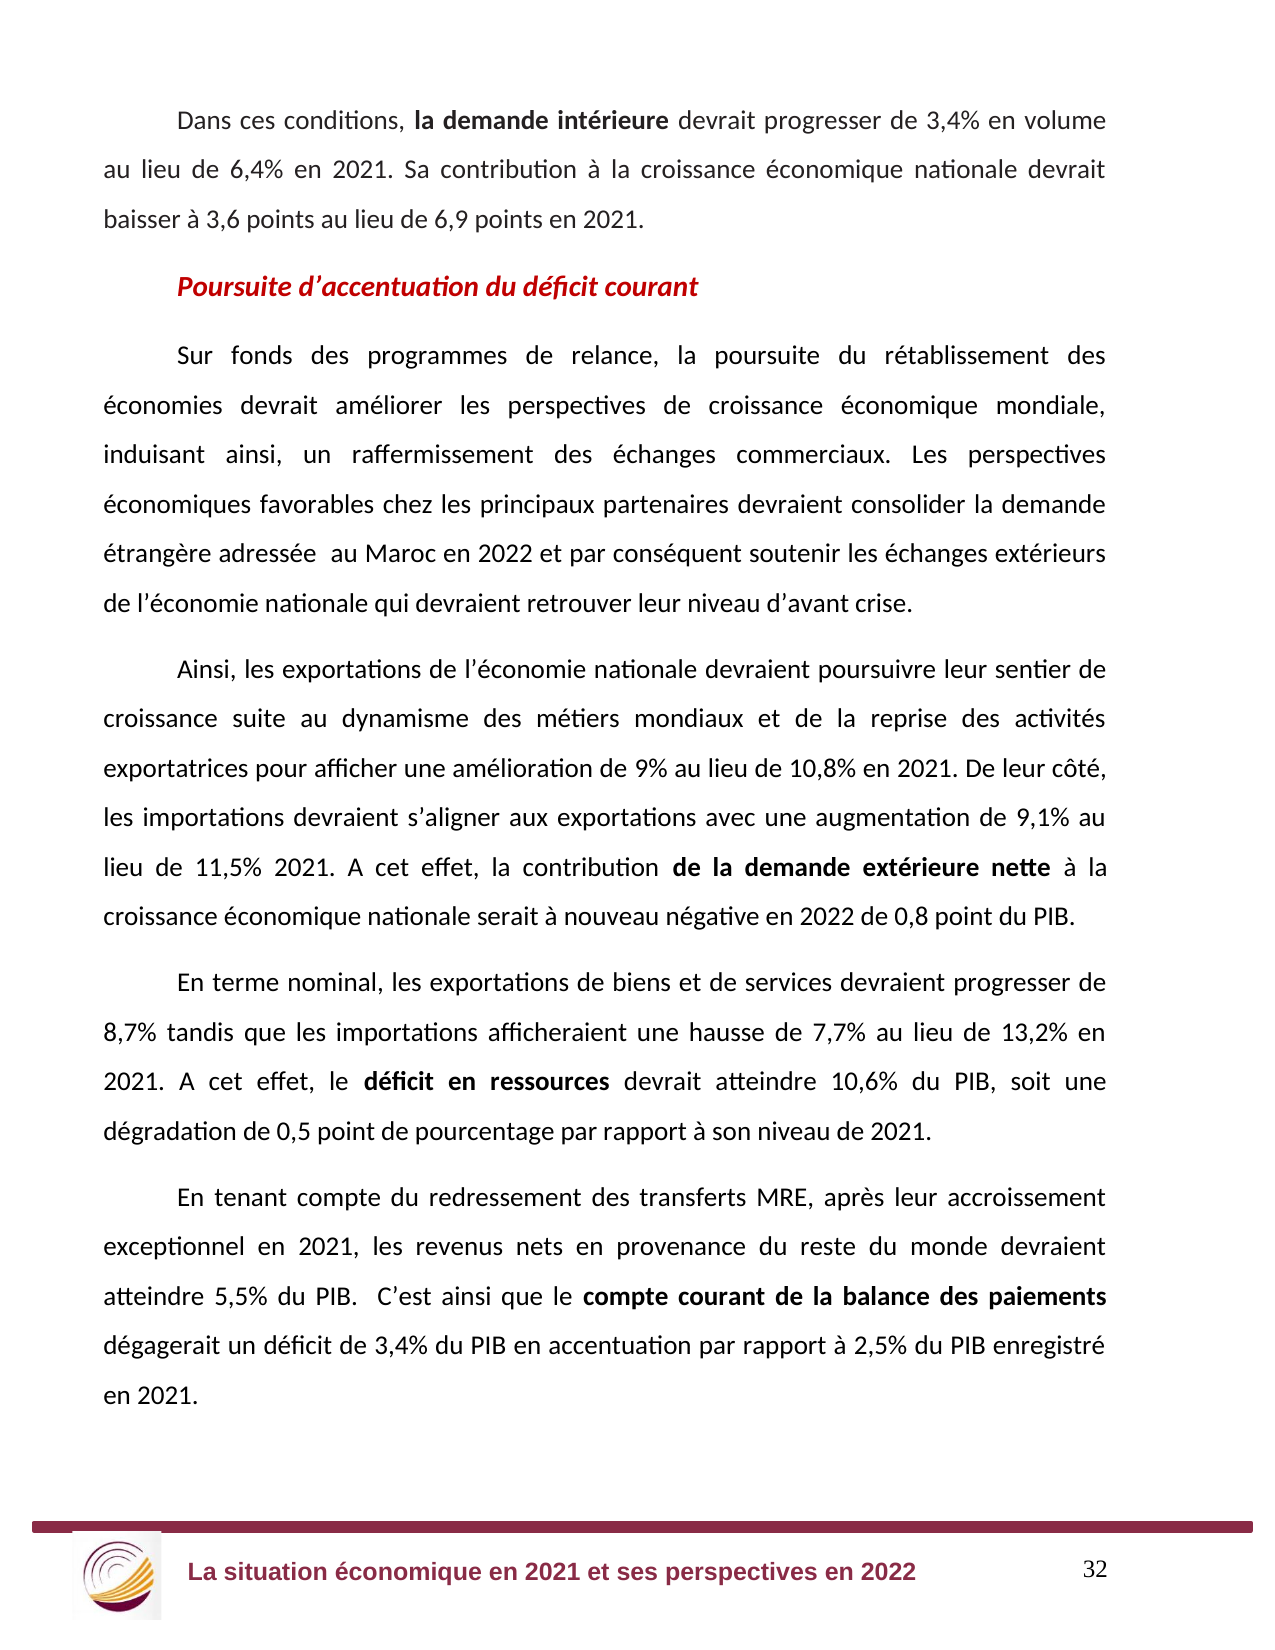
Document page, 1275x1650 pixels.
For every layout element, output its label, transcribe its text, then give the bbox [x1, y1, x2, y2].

text En terme nominal, les exportations de biens et de services devraient progresser de 8,7% tandis que les importations afficheraient une hausse de 7,7% au lieu de 13,2% en 2021. A cet effet, le déficit en ressources devrait atteindre 10,6% du PIB, soit une dégradation de 0,5 point de pourcentage par rapport à son niveau de 2021. [103, 965, 1107, 1147]
text En tenant compte du redressement des transferts MRE, après leur accroissement exceptionnel en 2021, les revenus nets en provenance du reste du monde devraient atteindre 5,5% du PIB. C’est ainsi que le compte courant de la balance des paiements dégagerait un déficit de 3,4% du PIB en accentuation par rapport à 2,5% du PIB enregistré en 2021. [103, 1180, 1107, 1411]
text Ainsi, les exportations de l’économie nationale devraient poursuivre leur sentier de croissance suite au dynamisme des métiers mondiaux et de la reprise des activités exportatrices pour afficher une amélioration de 9% au lieu de 10,8% en 2021. De leur côté, les importations devraient s’aligner aux exportations avec une augmentation de 9,1% au lieu de 11,5% 2021. A cet effet, la contribution de la demande extérieure nette à la croissance économique nationale serait à nouveau négative en 2022 de 0,8 point du PIB. [103, 652, 1107, 932]
text Sur fonds des programmes de relance, la poursuite du rétablissement des économies devrait améliorer les perspectives de croissance économique mondiale, induisant ainsi, un raffermissement des échanges commerciaux. Les perspectives économiques favorables chez les principaux partenaires devraient consolider la demande étrangère adressée au Maroc en 2022 et par conséquent soutenir les échanges extérieurs de l’économie nationale qui devraient retrouver leur niveau d’avant crise. [103, 338, 1107, 619]
picture [72, 1531, 162, 1620]
text Dans ces conditions, la demande intérieure devrait progresser de 3,4% en volume au lieu de 6,4% en 2021. Sa contribution à la croissance économique nationale devrait baisser à 3,6 points au lieu de 6,9 points en 2021. [103, 103, 1107, 235]
text Poursuite d’accentuation du déficit courant [103, 268, 1107, 304]
